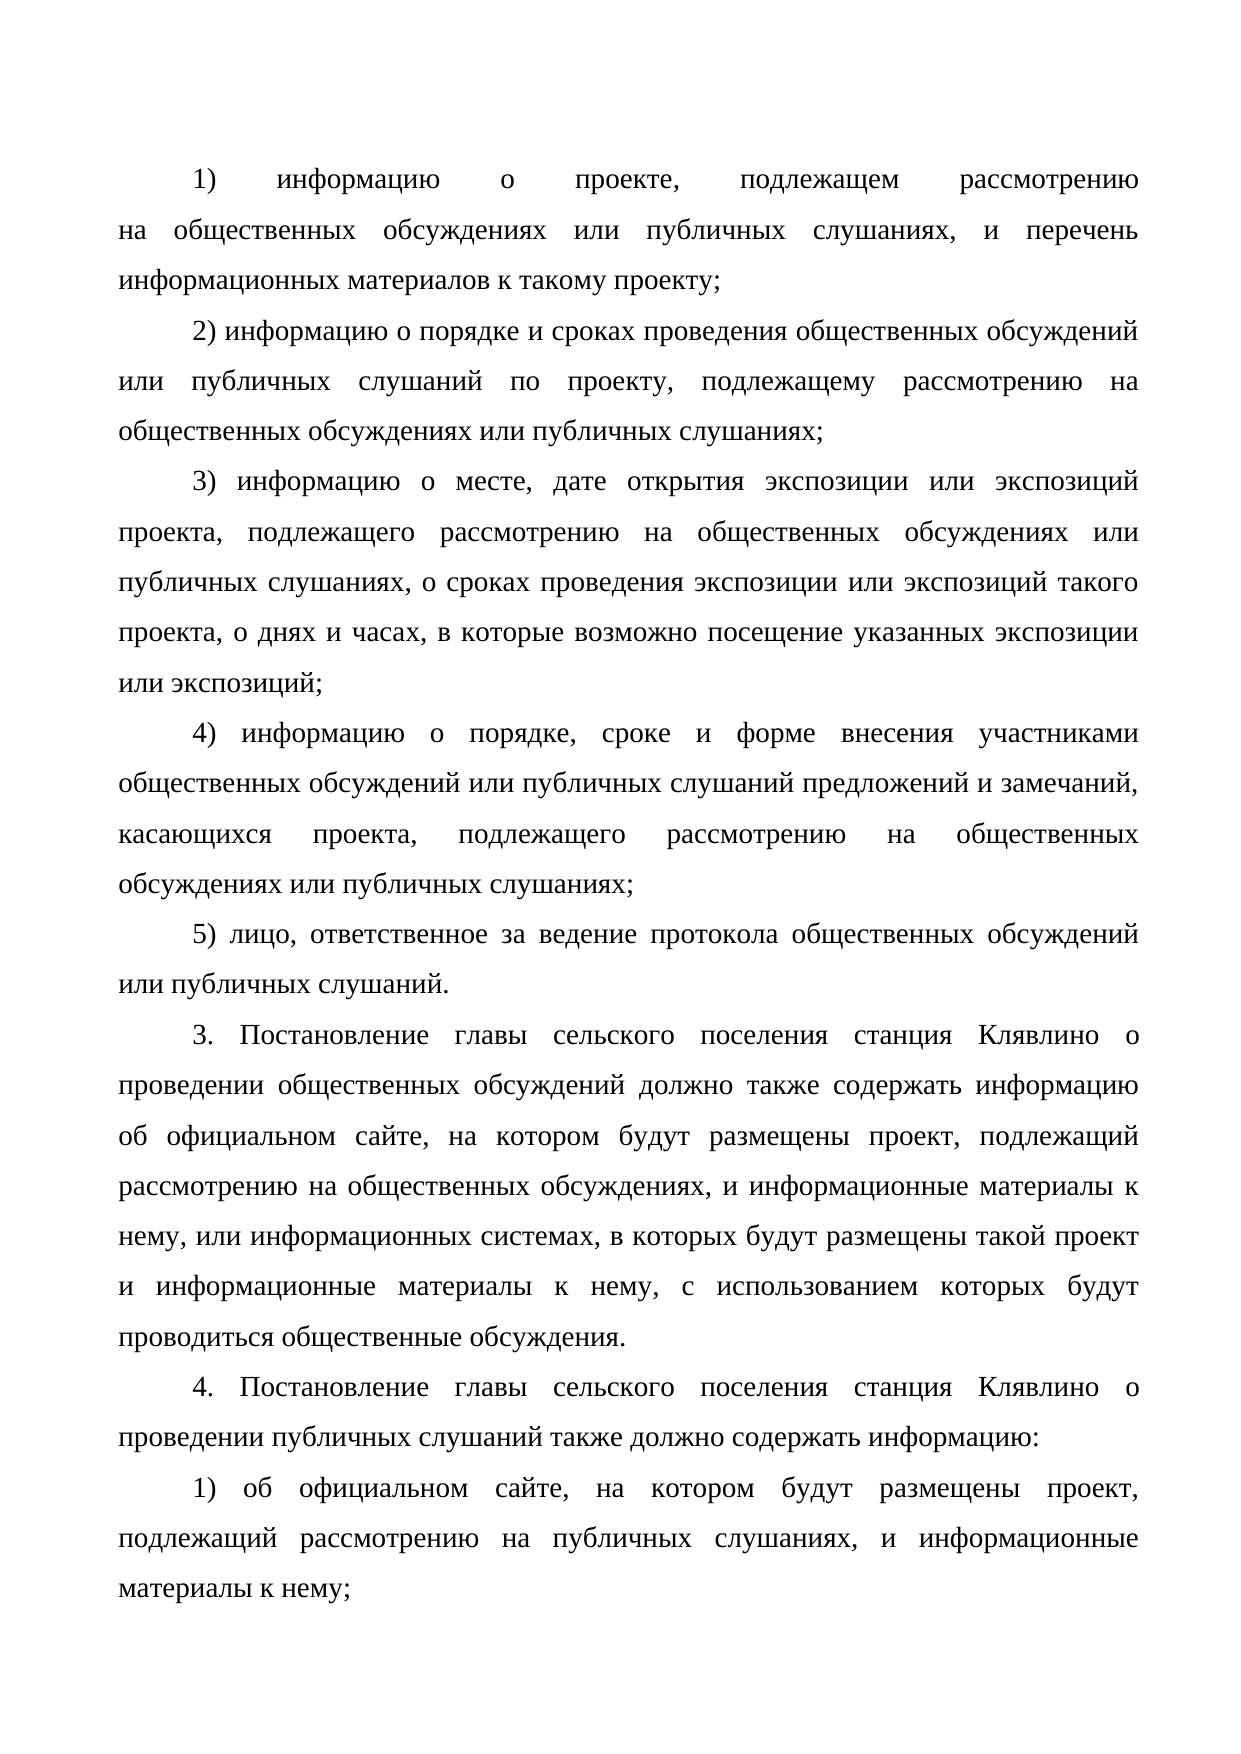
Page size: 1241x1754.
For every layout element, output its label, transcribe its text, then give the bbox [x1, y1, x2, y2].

text 1) информацию о проекте, подлежащем рассмотрению на общественных обсуждениях или публичных слушаниях, и перечень информационных материалов к такому проекту; [118, 162, 1140, 296]
text 3) информацию о месте, дате открытия экспозиции или экспозиций проекта, подлежащего рассмотрению на общественных обсуждениях или публичных слушаниях, о сроках проведения экспозиции или экспозиций такого проекта, о днях и часах, в которые возможно посещение указанных экспозиции или экспозиций; [118, 463, 1140, 698]
text 1) об официальном сайте, на котором будут размещены проект, подлежащий рассмотрению на публичных слушаниях, и информационные материалы к нему; [118, 1470, 1140, 1604]
text 4) информацию о порядке, сроке и форме внесения участниками общественных обсуждений или публичных слушаний предложений и замечаний, касающихся проекта, подлежащего рассмотрению на общественных обсуждениях или публичных слушаниях; [118, 715, 1140, 899]
text 5) лицо, ответственное за ведение протокола общественных обсуждений или публичных слушаний. [118, 916, 1140, 1000]
text 3. Постановление главы сельского поселения станция Клявлино о проведении общественных обсуждений должно также содержать информацию об официальном сайте, на котором будут размещены проект, подлежащий рассмотрению на общественных обсуждениях, и информационные материалы к нему, или информационных системах, в которых будут размещены такой проект и информационные материалы к нему, с использованием которых будут проводиться общественные обсуждения. [118, 1017, 1140, 1352]
text 4. Постановление главы сельского поселения станция Клявлино о проведении публичных слушаний также должно содержать информацию: [118, 1369, 1140, 1453]
text 2) информацию о порядке и сроках проведения общественных обсуждений или публичных слушаний по проекту, подлежащему рассмотрению на общественных обсуждениях или публичных слушаниях; [118, 313, 1140, 447]
